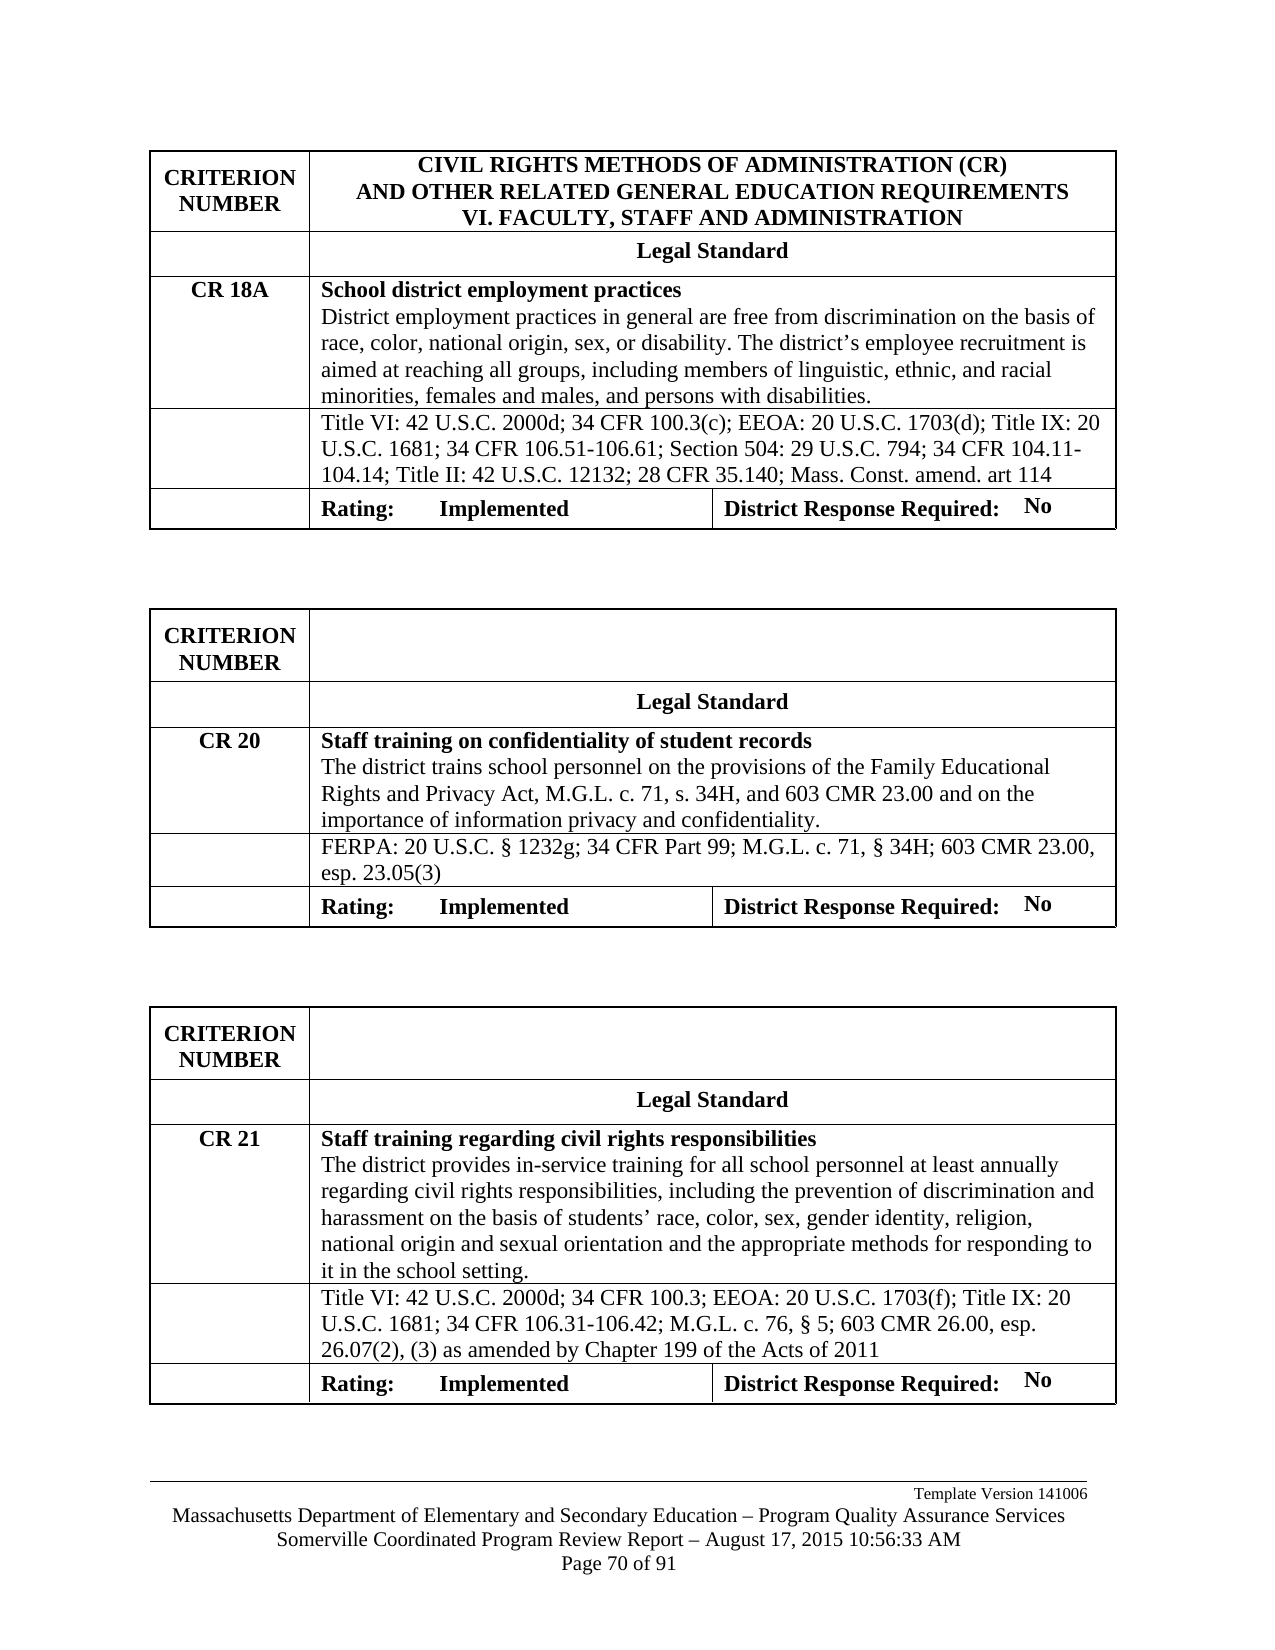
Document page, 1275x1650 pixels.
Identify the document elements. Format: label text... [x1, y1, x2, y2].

table_cell Rating: [310, 1364, 422, 1402]
table_cell Implemented [422, 887, 712, 926]
table_cell No [1013, 489, 1115, 528]
table_cell Staff training regarding civil rights responsibilities The district provides in-service training for all school personnel at least annually regarding civil rights responsibilities, including the prevention of discrimination and harassment on the basis of students’ race, color, sex, gender identity, religion, national origin and sexual orientation and the appropriate methods for responding to it in the school setting. [310, 1125, 1115, 1283]
table_cell Rating: [310, 887, 422, 926]
table_cell [151, 409, 309, 488]
table_cell CR 20 [151, 728, 309, 832]
table_cell [151, 834, 309, 886]
table_cell District Response Required: [713, 887, 1012, 926]
table_cell District Response Required: [713, 1364, 1012, 1402]
table_cell [151, 1080, 309, 1124]
table_cell No [1013, 887, 1115, 926]
table_cell [151, 682, 309, 727]
table_header CRITERION NUMBER [151, 1008, 309, 1079]
table_cell No [1013, 1364, 1115, 1402]
table_cell CR 21 [151, 1125, 309, 1283]
table_cell Legal Standard [310, 682, 1115, 727]
table_cell Title VI: 42 U.S.C. 2000d; 34 CFR 100.3(c); EEOA: 20 U.S.C. 1703(d); Title IX: 20 U.S.C. 1681; 34 CFR 106.51-106.61; Section 504: 29 U.S.C. 794; 34 CFR 104.11-104.14; Title II: 42 U.S.C. 12132; 28 CFR 35.140; Mass. Const. amend. art 114 [310, 409, 1115, 488]
table_cell Implemented [422, 489, 712, 528]
table_cell [151, 1284, 309, 1363]
table_cell [151, 1364, 309, 1402]
table_cell District Response Required: [713, 489, 1012, 528]
table_header [310, 610, 1115, 681]
table_cell Staff training on confidentiality of student records The district trains school personnel on the provisions of the Family Educational Rights and Privacy Act, M.G.L. c. 71, s. 34H, and 603 CMR 23.00 and on the importance of information privacy and confidentiality. [310, 728, 1115, 832]
table_cell [151, 887, 309, 926]
table_cell Title VI: 42 U.S.C. 2000d; 34 CFR 100.3; EEOA: 20 U.S.C. 1703(f); Title IX: 20 U.S.C. 1681; 34 CFR 106.31-106.42; M.G.L. c. 76, § 5; 603 CMR 26.00, esp. 26.07(2), (3) as amended by Chapter 199 of the Acts of 2011 [310, 1284, 1115, 1363]
table_cell Legal Standard [310, 232, 1115, 276]
table_header CIVIL RIGHTS METHODS OF ADMINISTRATION (CR) AND OTHER RELATED GENERAL EDUCATION REQUIREMENTS VI. FACULTY, STAFF AND ADMINISTRATION [310, 152, 1115, 231]
table_cell School district employment practices District employment practices in general are free from discrimination on the basis of race, color, national origin, sex, or disability. The district’s employee recruitment is aimed at reaching all groups, including members of linguistic, ethnic, and racial minorities, females and males, and persons with disabilities. [310, 277, 1115, 408]
table_cell CR 18A [151, 277, 309, 408]
table_header [310, 1008, 1115, 1079]
table_cell Rating: [310, 489, 422, 528]
table_header CRITERION NUMBER [151, 610, 309, 681]
table_cell FERPA: 20 U.S.C. § 1232g; 34 CFR Part 99; M.G.L. c. 71, § 34H; 603 CMR 23.00, esp. 23.05(3) [310, 834, 1115, 886]
table_cell Legal Standard [310, 1080, 1115, 1124]
table_cell Implemented [422, 1364, 712, 1402]
table_cell [151, 232, 309, 276]
table_header CRITERION NUMBER [151, 152, 309, 231]
table_cell [151, 489, 309, 528]
